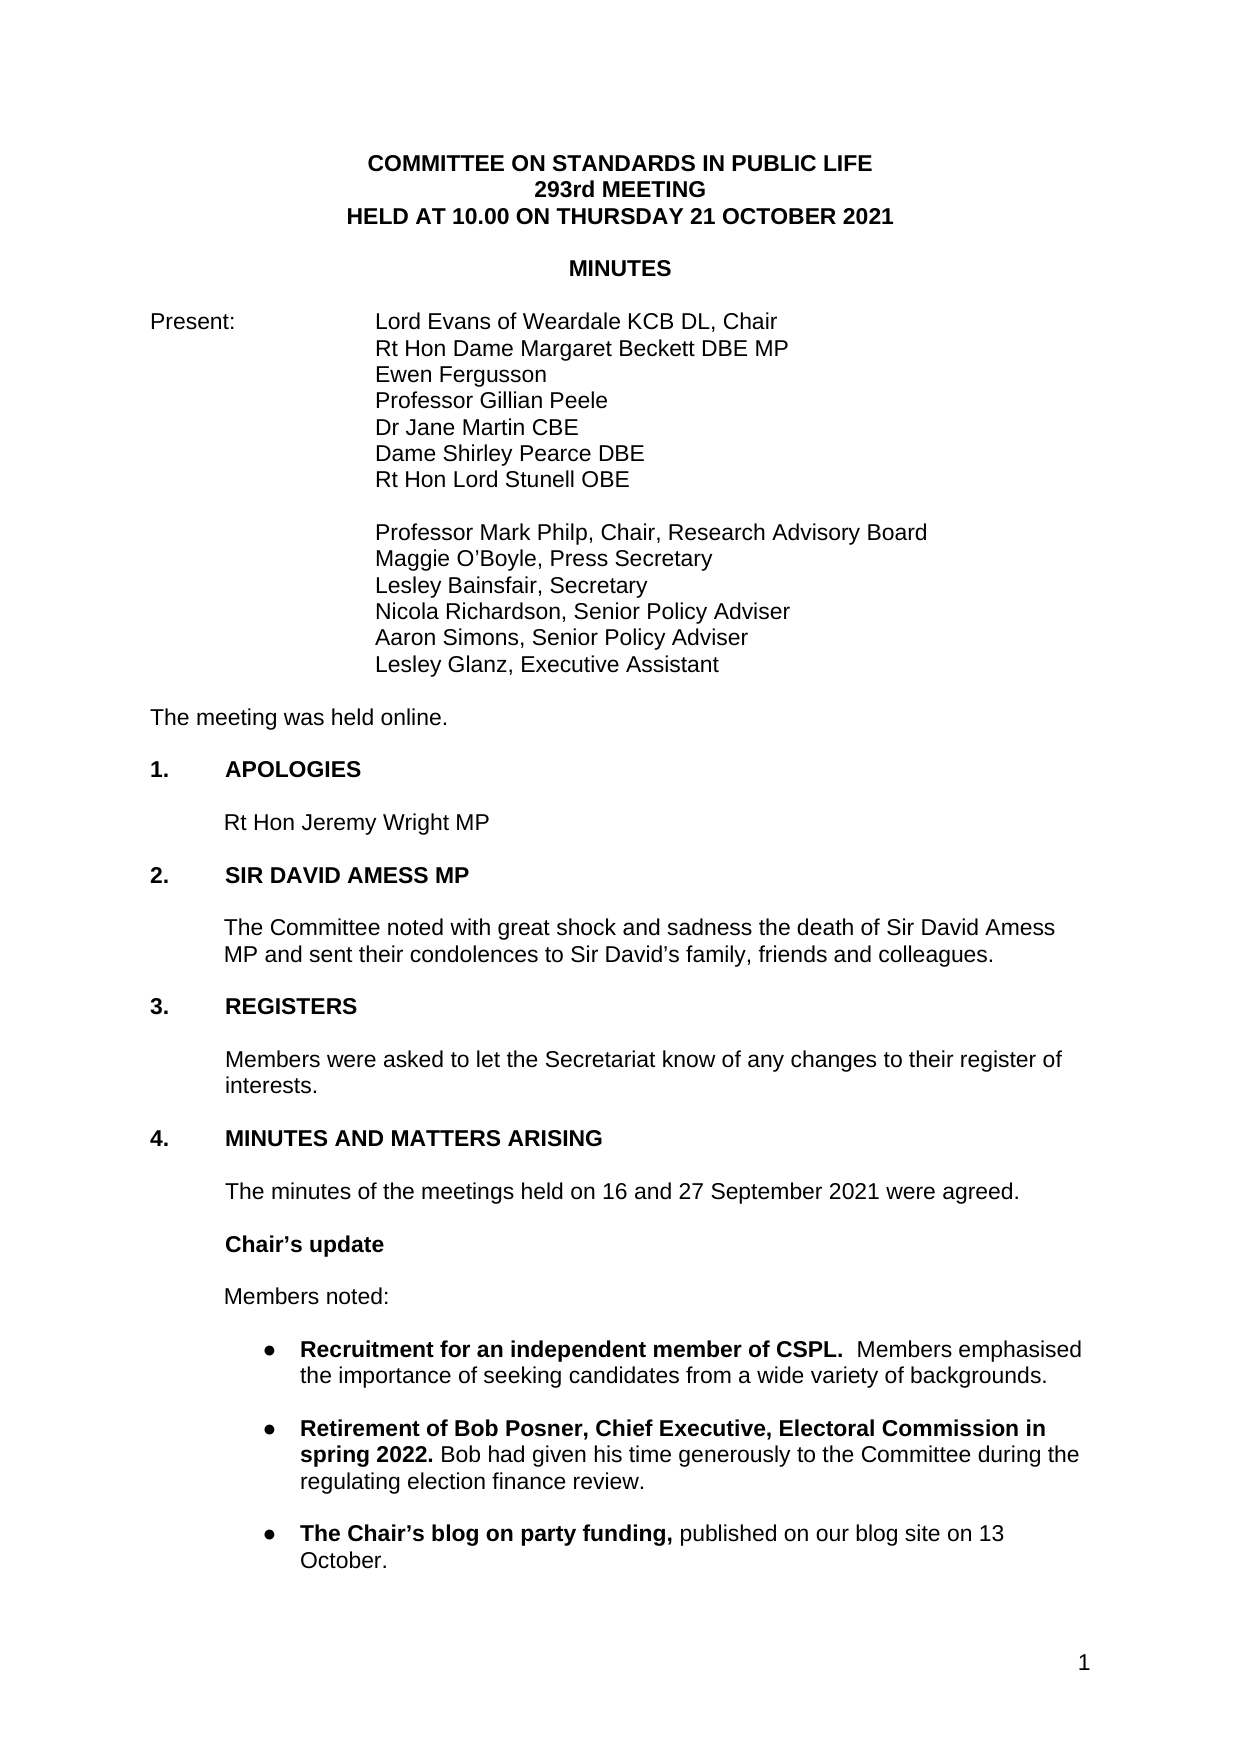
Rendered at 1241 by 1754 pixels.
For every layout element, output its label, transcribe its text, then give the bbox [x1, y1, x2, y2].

text Chair’s update [225, 1231, 1090, 1257]
list Retirement of Bob Posner, Chief Executive, Electoral Commission in spring 2022. Bob had given his time generously to the Committee during the regulating election finance review. [262, 1415, 1090, 1494]
text Professor Gillian Peele [300, 387, 1090, 413]
text HELD AT 10.00 ON THURSDAY 21 OCTOBER 2021 [150, 203, 1090, 229]
text Members noted: [224, 1283, 1090, 1309]
text Rt Hon Jeremy Wright MP [224, 809, 1090, 835]
text Dame Shirley Pearce DBE [300, 440, 1090, 466]
text 4. MINUTES AND MATTERS ARISING [150, 1125, 1090, 1151]
text Professor Mark Philp, Chair, Research Advisory Board [300, 519, 1090, 545]
text The meeting was held online. [150, 703, 1090, 730]
text Members were asked to let the Secretariat know of any changes to their register of interests. [225, 1046, 1090, 1099]
text COMMITTEE ON STANDARDS IN PUBLIC LIFE [150, 150, 1090, 176]
list The Chair’s blog on party funding, published on our blog site on 13 October. [262, 1520, 1090, 1573]
text Dr Jane Martin CBE [300, 413, 1090, 440]
text 293rd MEETING [150, 176, 1090, 203]
text Rt Hon Lord Stunell OBE [300, 466, 1090, 493]
text Present: Lord Evans of Weardale KCB DL, Chair [150, 308, 1090, 334]
text Lesley Glanz, Executive Assistant [300, 651, 1090, 677]
text 1. APOLOGIES [150, 756, 1090, 782]
list Recruitment for an independent member of CSPL. Members emphasised the importance of seeking candidates from a wide variety of backgrounds. [262, 1336, 1090, 1389]
text The Committee noted with great shock and sadness the death of Sir David Amess MP and sent their condolences to Sir David’s family, friends and colleagues. [224, 914, 1090, 967]
text Nicola Richardson, Senior Policy Adviser [300, 598, 1090, 624]
text Lesley Bainsfair, Secretary [300, 572, 1090, 598]
text Maggie O’Boyle, Press Secretary [300, 545, 1090, 572]
text Aaron Simons, Senior Policy Adviser [300, 624, 1090, 651]
text The minutes of the meetings held on 16 and 27 September 2021 were agreed. [225, 1178, 1090, 1204]
text MINUTES [150, 255, 1090, 282]
text 3. REGISTERS [150, 993, 1090, 1020]
text 2. SIR DAVID AMESS MP [150, 862, 1090, 888]
text Rt Hon Dame Margaret Beckett DBE MP [300, 334, 1090, 361]
text Ewen Fergusson [300, 361, 1090, 387]
